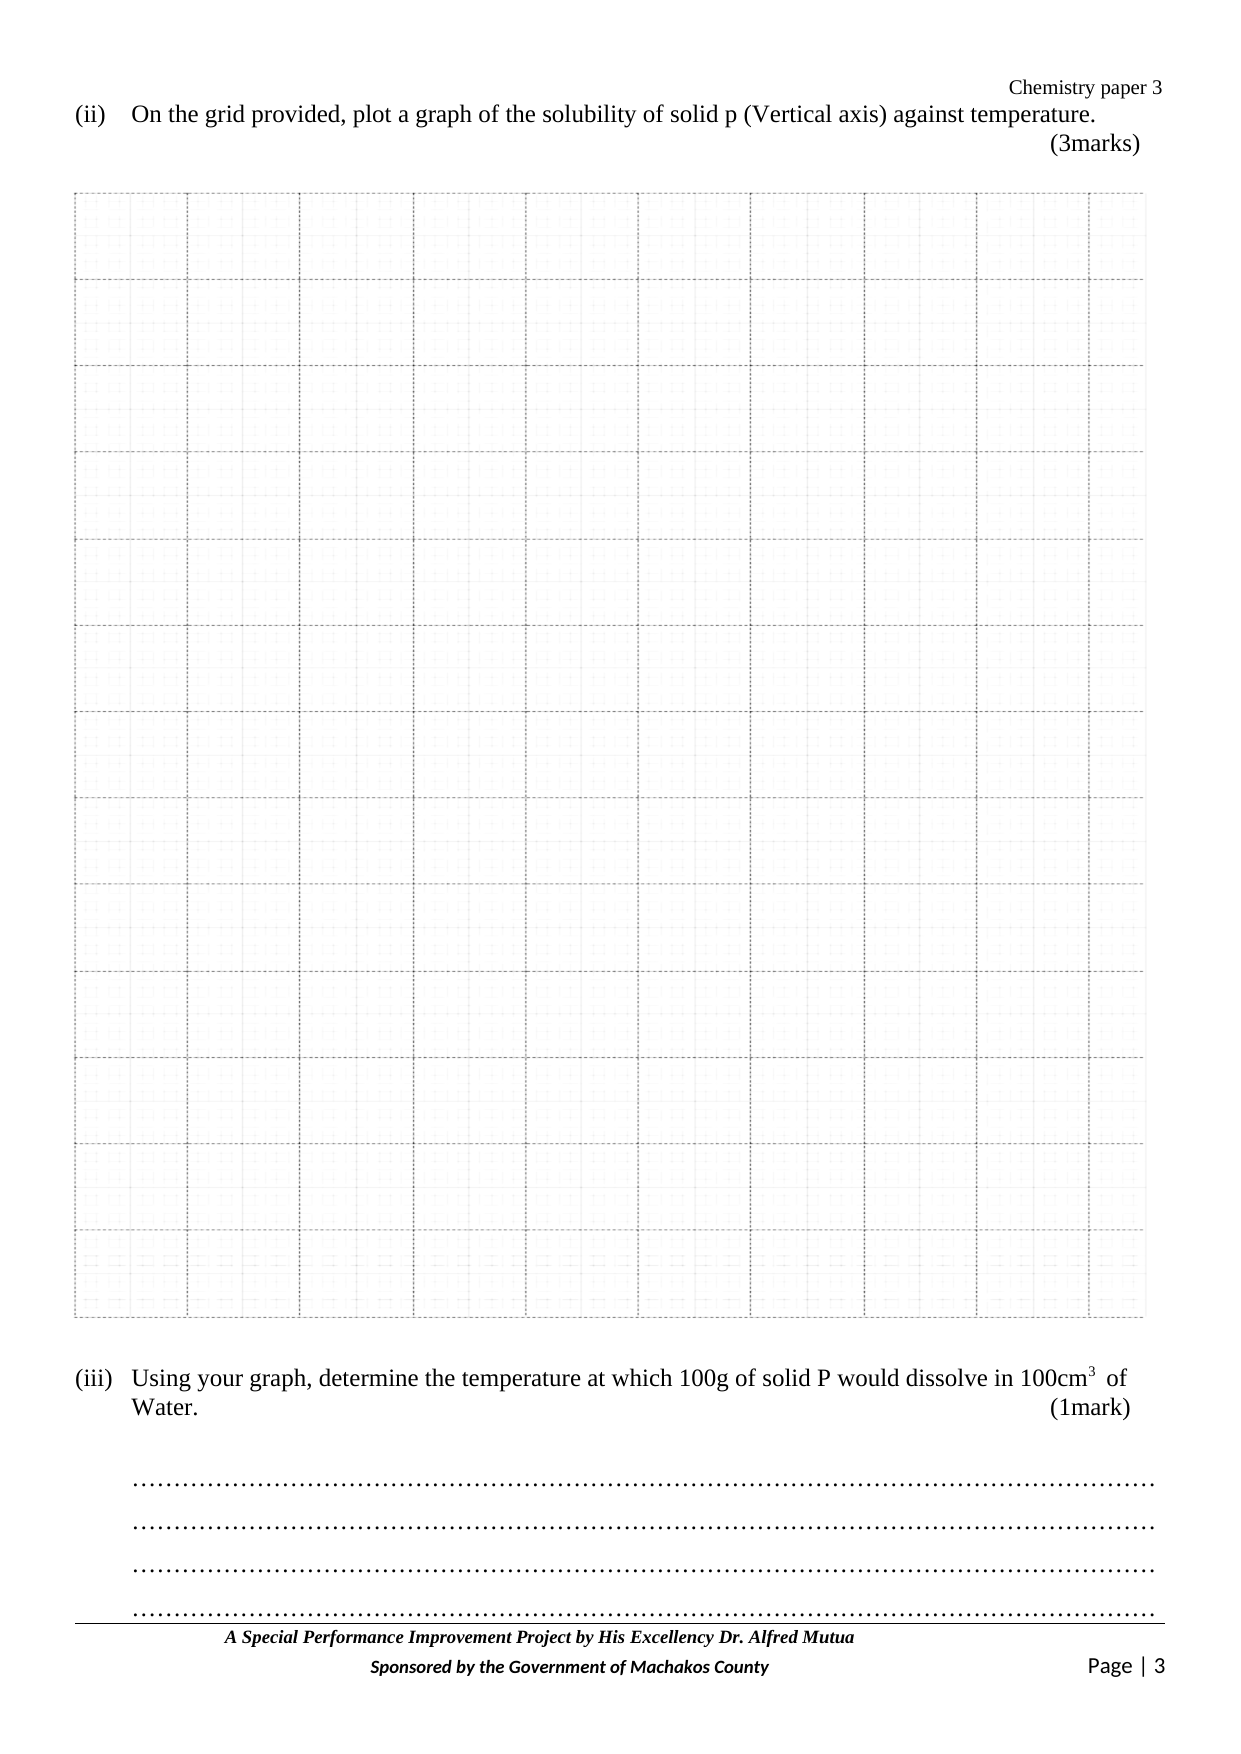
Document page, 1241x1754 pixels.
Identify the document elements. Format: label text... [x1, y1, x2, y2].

text (iii) Using your graph, determine the temperature at which 100g of solid P would dissolve in 100cm3 of [75, 1363, 1165, 1392]
text …………………………………………………………………………………………………………………………………………………………………………………………………………………………………………………………………………………………………………………………………………………………………………………………………………………………………………………… [75, 1421, 1165, 1621]
text Water. (1mark) [75, 1392, 1165, 1421]
text (3marks) [75, 128, 1165, 157]
text (ii) On the grid provided, plot a graph of the solubility of solid p (Vertical axis) against temperature. [75, 99, 1165, 128]
